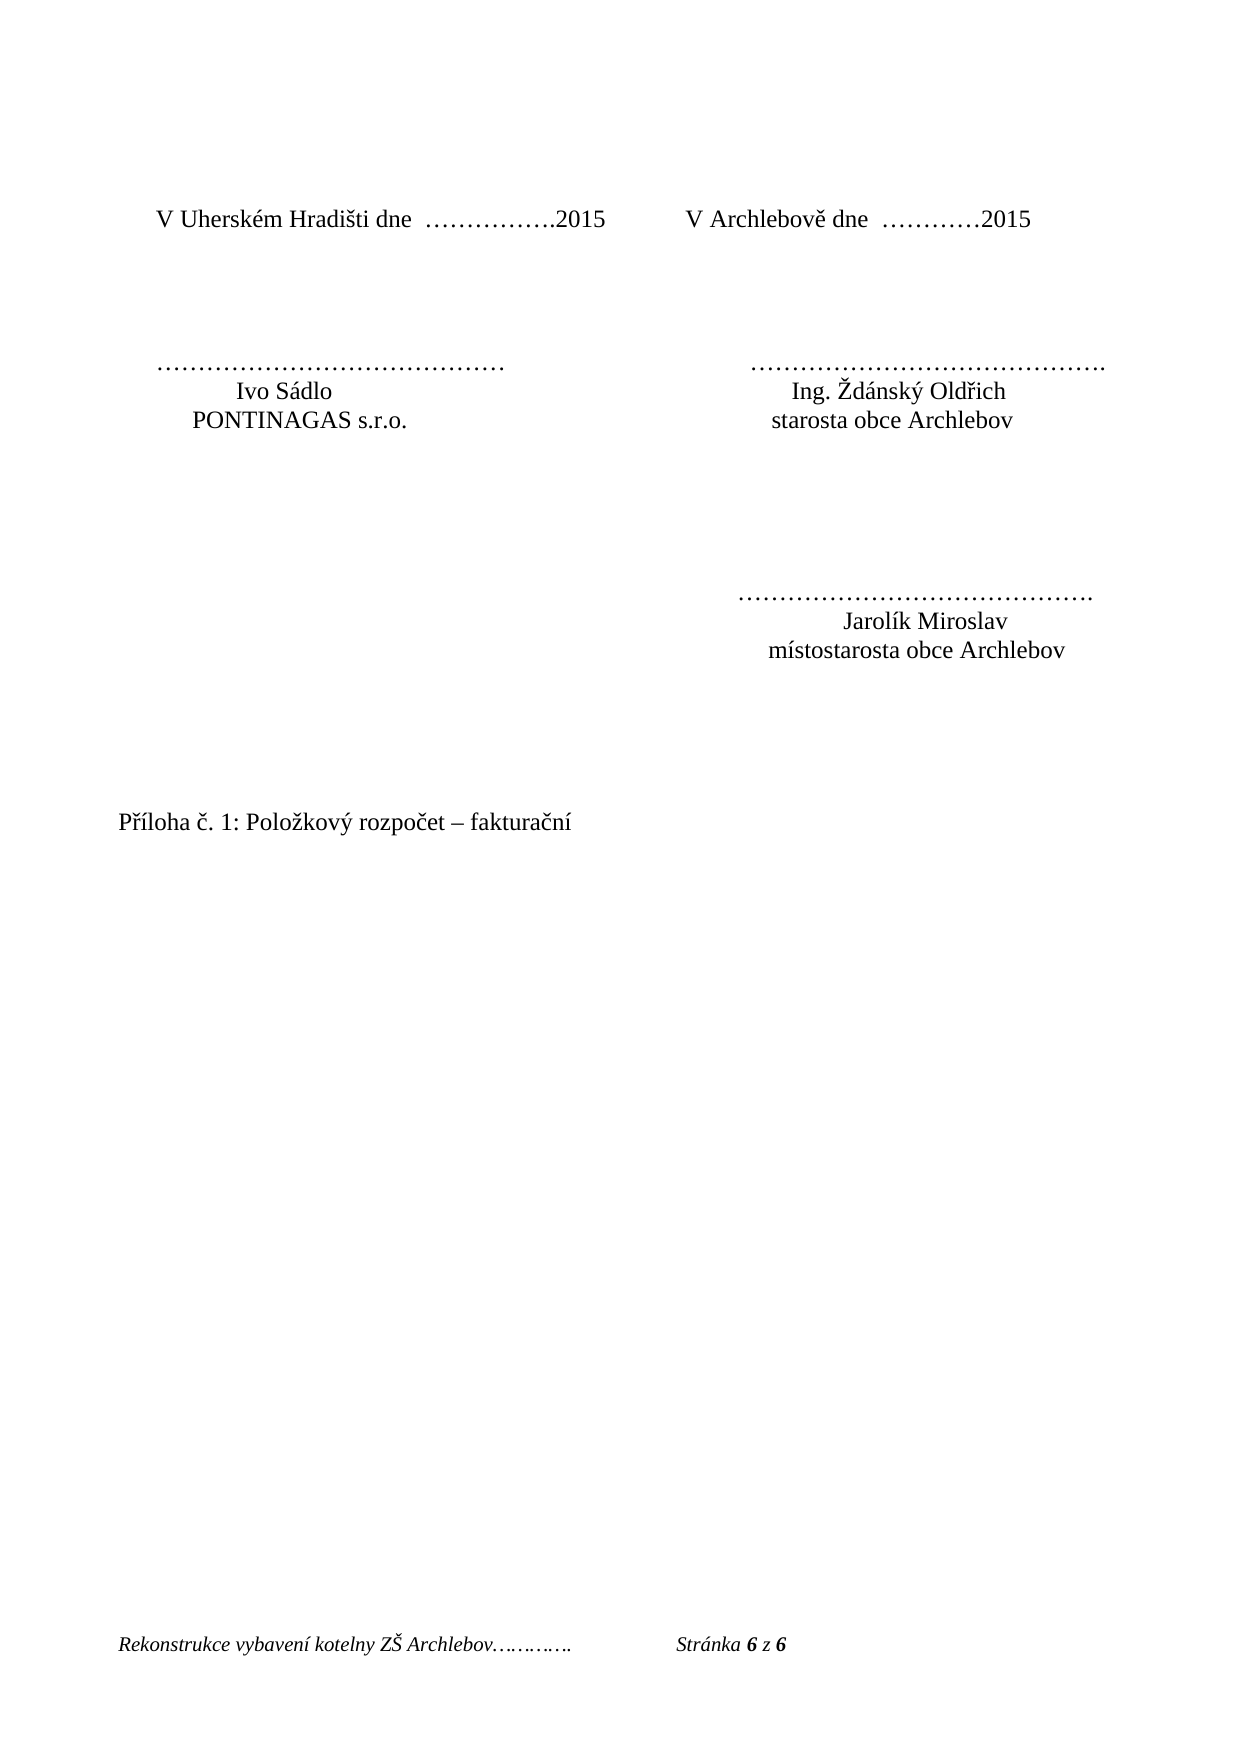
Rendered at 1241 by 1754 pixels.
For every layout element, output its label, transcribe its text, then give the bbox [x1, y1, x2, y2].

text místostarosta obce Archlebov [118, 635, 1122, 664]
text Jarolík Miroslav [118, 606, 1122, 635]
text PONTINAGAS s.r.o. starosta obce Archlebov [118, 405, 1122, 434]
text ……………………………………. [156, 577, 1122, 606]
text Ivo Sádlo Ing. Ždánský Oldřich [118, 376, 1122, 405]
text …………………………………… ……………………………………. [156, 347, 1122, 376]
text V Uherském Hradišti dne …………….2015 V Archlebově dne …………2015 [156, 204, 1122, 232]
text Příloha č. 1: Položkový rozpočet – fakturační [118, 807, 1122, 836]
